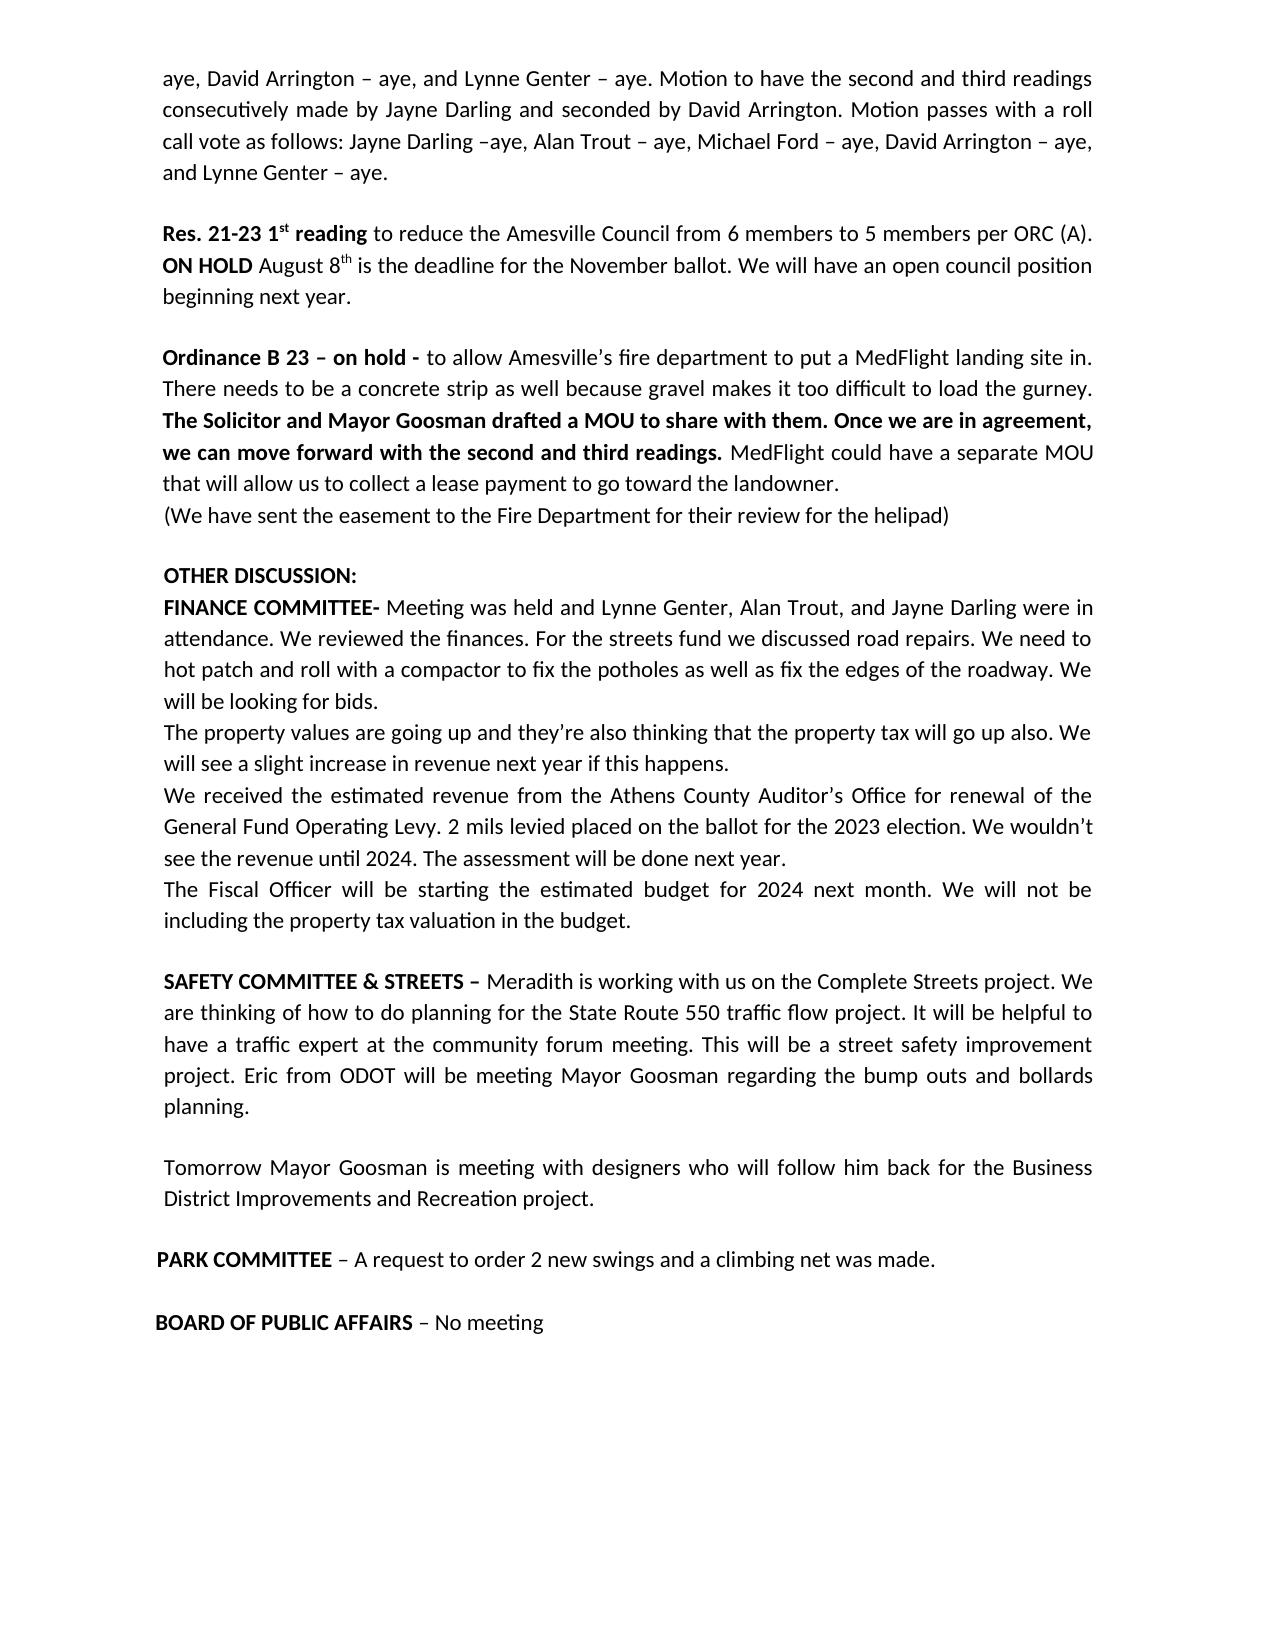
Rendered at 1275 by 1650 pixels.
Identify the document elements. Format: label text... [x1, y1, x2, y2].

text PARK COMMITTEE – A request to order 2 new swings and a climbing net was made. [151, 1245, 1094, 1273]
text SAFETY COMMITTEE & STREETS – Meradith is working with us on the Complete Streets project. We are thinking of how to do planning for the State Route 550 traffic flow project. It will be helpful to have a traffic expert at the community forum meeting. This will be a street safety improvement project. Eric from ODOT will be meeting Mayor Goosman regarding the bump outs and bollards planning. [163, 967, 1094, 1120]
text We received the estimated revenue from the Athens County Auditor’s Office for renewal of the General Fund Operating Levy. 2 mils levied placed on the ballot for the 2023 election. We wouldn’t see the revenue until 2024. The assessment will be done next year. [163, 781, 1094, 872]
text OTHER DISCUSSION: [163, 561, 1094, 589]
text Tomorrow Mayor Goosman is meeting with designers who will follow him back for the Business District Improvements and Recreation project. [163, 1153, 1094, 1212]
text The Fiscal Officer will be starting the estimated budget for 2024 next month. We will not be including the property tax valuation in the budget. [163, 875, 1094, 934]
text FINANCE COMMITTEE- Meeting was held and Lynne Genter, Alan Trout, and Jayne Darling were in attendance. We reviewed the finances. For the streets fund we discussed road repairs. We need to hot patch and roll with a compactor to fix the potholes as well as fix the edges of the roadway. We will be looking for bids. [163, 593, 1094, 715]
text (We have sent the easement to the Fire Department for their review for the helipad) [163, 501, 1094, 529]
text Res. 21-23 1st reading to reduce the Amesville Council from 6 members to 5 members per ORC (A). ON HOLD August 8th is the deadline for the November ballot. We will have an open council position beginning next year. [162, 219, 1094, 310]
text The property values are going up and they’re also thinking that the property tax will go up also. We will see a slight increase in revenue next year if this happens. [163, 718, 1094, 778]
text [162, 64, 1094, 186]
text BOARD OF PUBLIC AFFAIRS – No meeting [155, 1308, 1087, 1336]
text Ordinance B 23 – on hold - to allow Amesville’s fire department to put a MedFlight landing site in. There needs to be a concrete strip as well because gravel makes it too difficult to load the gurney. The Solicitor and Mayor Goosman drafted a MOU to share with them. Once we are in agreement, we can move forward with the second and third readings. MedFlight could have a separate MOU that will allow us to collect a lease payment to go toward the landowner. [162, 343, 1094, 497]
